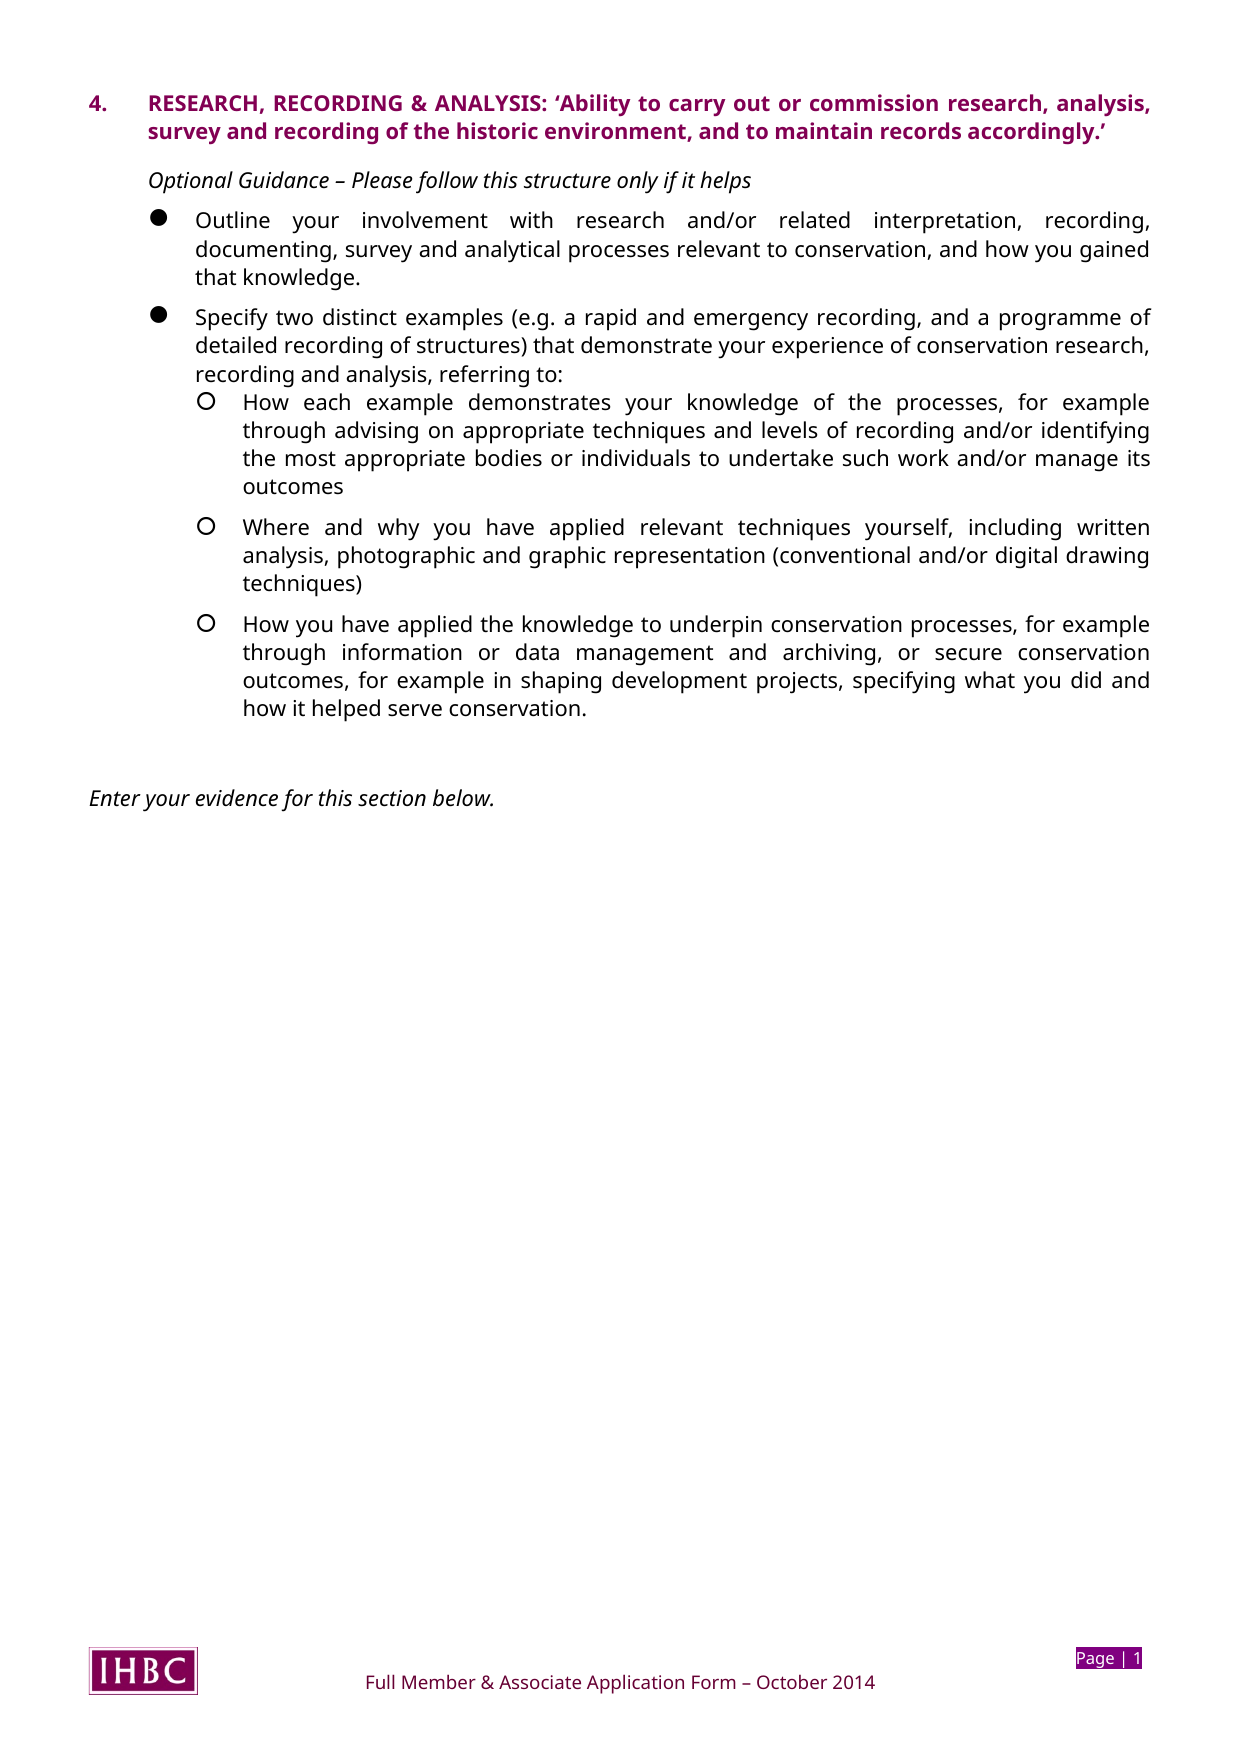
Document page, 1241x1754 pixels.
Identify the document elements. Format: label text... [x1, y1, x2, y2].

text How you have applied the knowledge to underpin conservation processes, for example through information or data management and archiving, or secure conservation outcomes, for example in shaping development projects, specifying what you did and how it helped serve conservation. [195, 609, 1152, 722]
text 4. RESEARCH, RECORDING & ANALYSIS: ‘Ability to carry out or commission research, analysis, survey and recording of the historic environment, and to maintain records accordingly.’ [89, 89, 1152, 145]
text Where and why you have applied relevant techniques yourself, including written analysis, photographic and graphic representation (conventional and/or digital drawing techniques) [195, 513, 1152, 597]
text How each example demonstrates your knowledge of the processes, for example through advising on appropriate techniques and levels of recording and/or identifying the most appropriate bodies or individuals to undertake such work and/or manage its outcomes [195, 388, 1152, 500]
text Enter your evidence for this section below. [89, 783, 1152, 812]
text Specify two distinct examples (e.g. a rapid and emergency recording, and a programme of detailed recording of structures) that demonstrate your experience of conservation research, recording and analysis, referring to: [148, 303, 1152, 388]
text Outline your involvement with research and/or related interpretation, recording, documenting, survey and analytical processes relevant to conservation, and how you gained that knowledge. [148, 206, 1152, 291]
text Optional Guidance – Please follow this structure only if it helps [89, 166, 1152, 194]
picture [88, 1647, 198, 1695]
